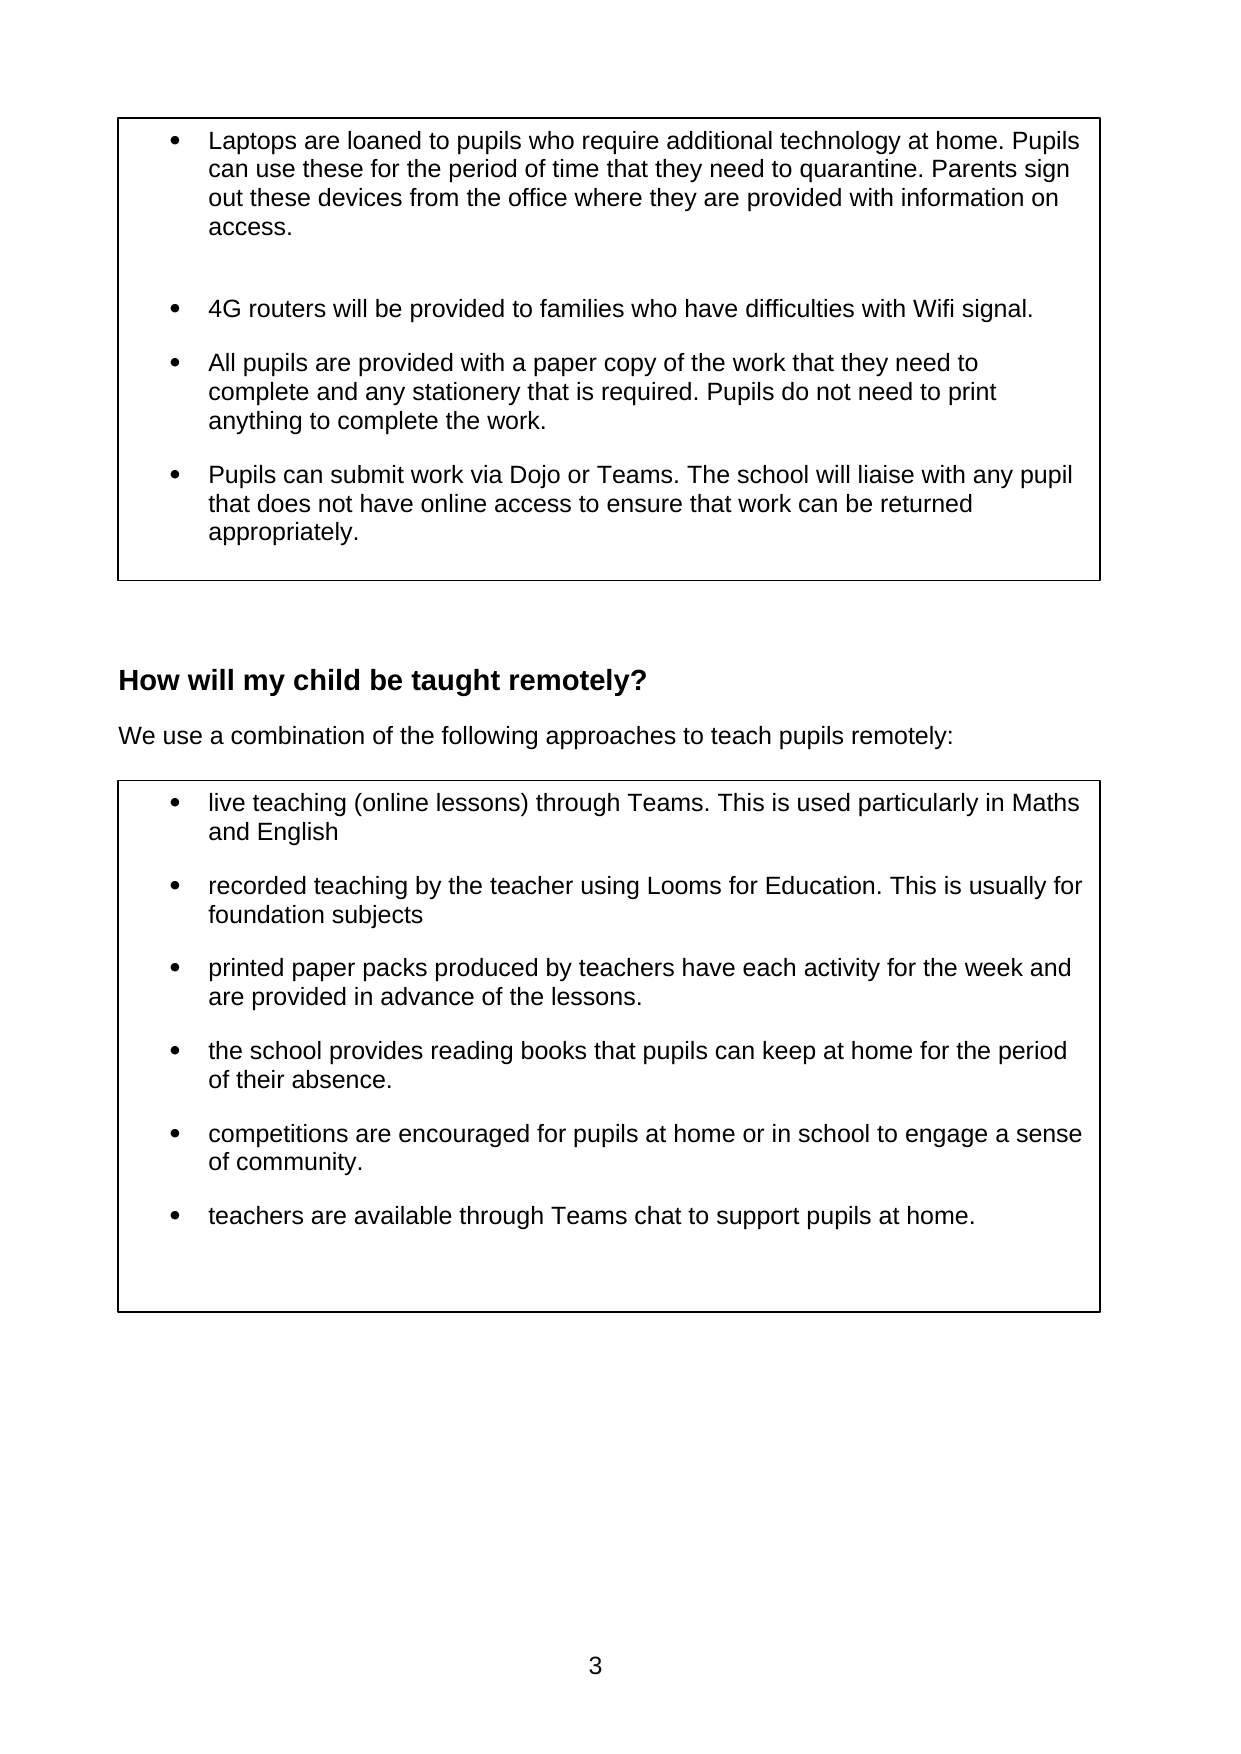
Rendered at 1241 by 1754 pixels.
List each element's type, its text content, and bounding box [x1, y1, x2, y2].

text We use a combination of the following approaches to teach pupils remotely: [118, 721, 1107, 750]
subtitle How will my child be taught remotely? [118, 663, 1107, 696]
